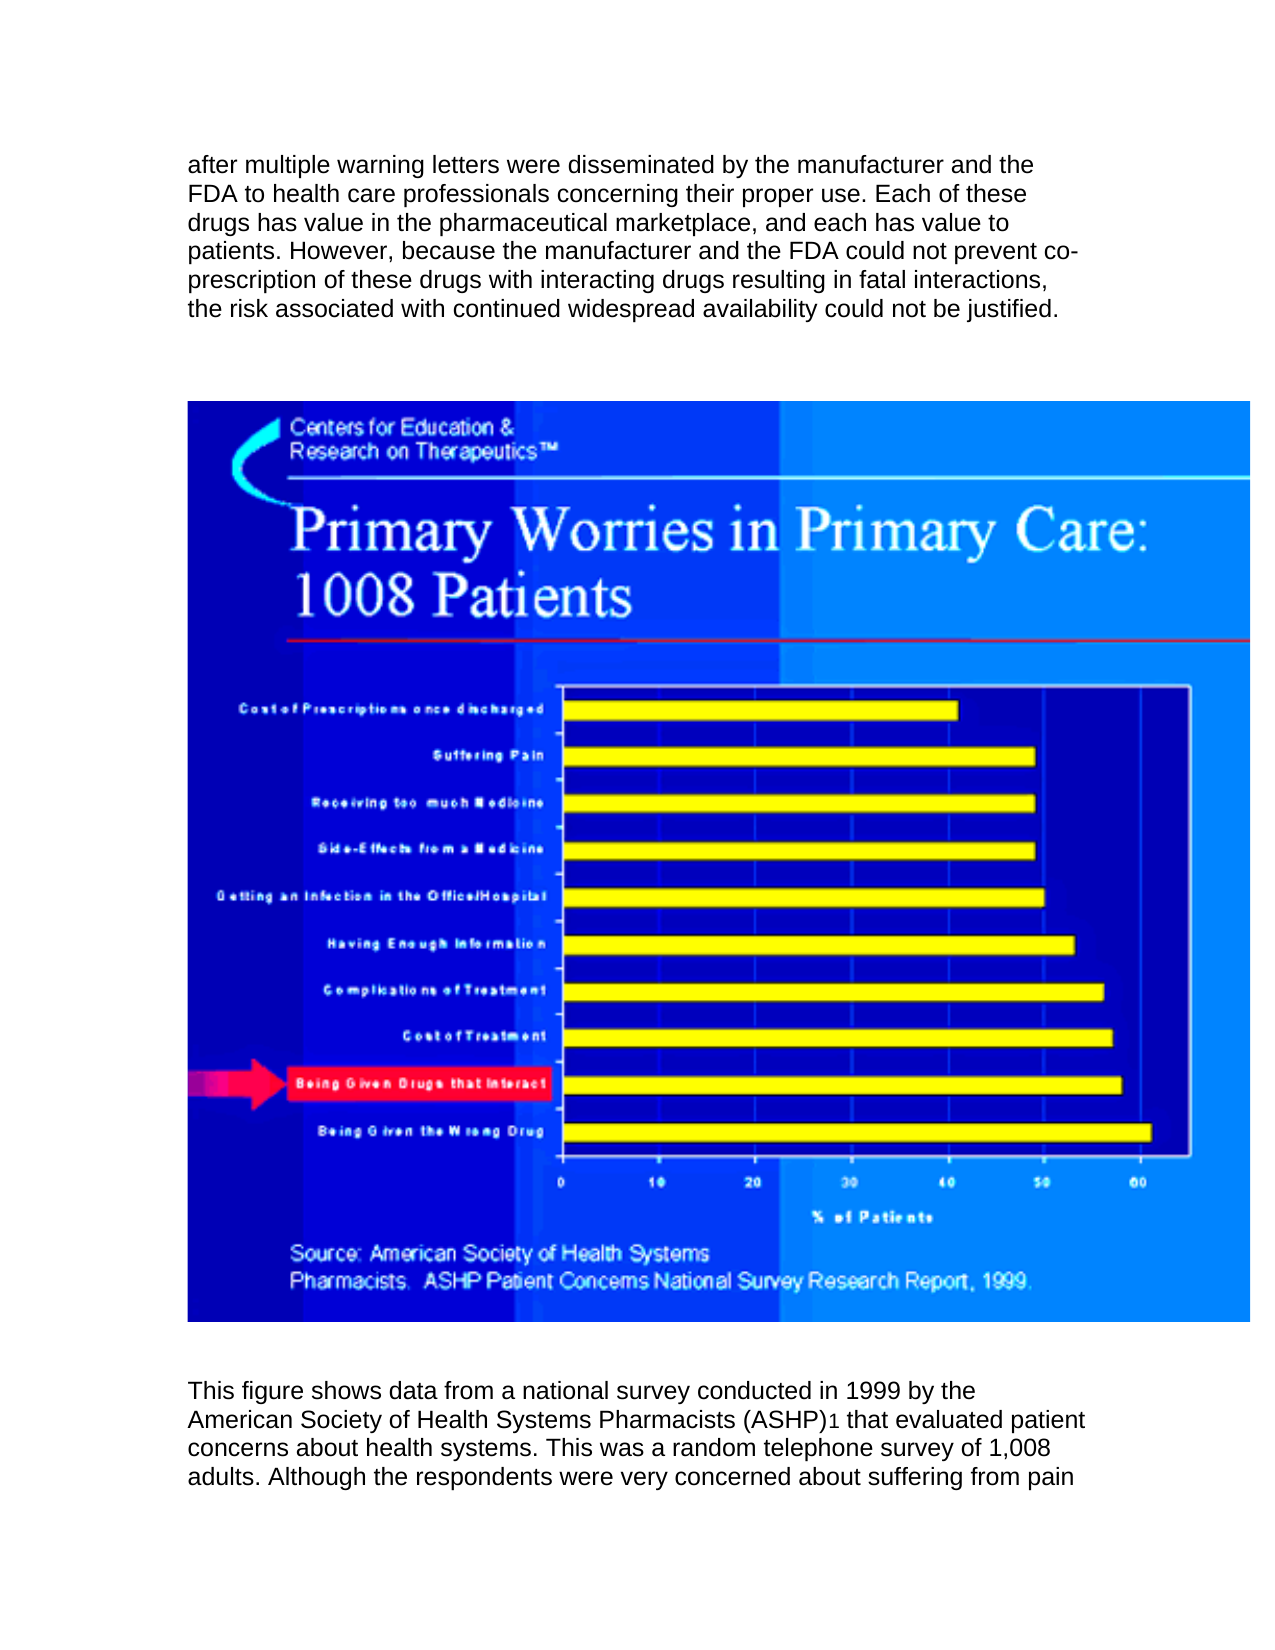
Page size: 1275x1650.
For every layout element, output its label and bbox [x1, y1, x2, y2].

picture [187, 401, 1250, 1322]
text [187, 150, 1087, 322]
text [187, 1376, 1087, 1491]
